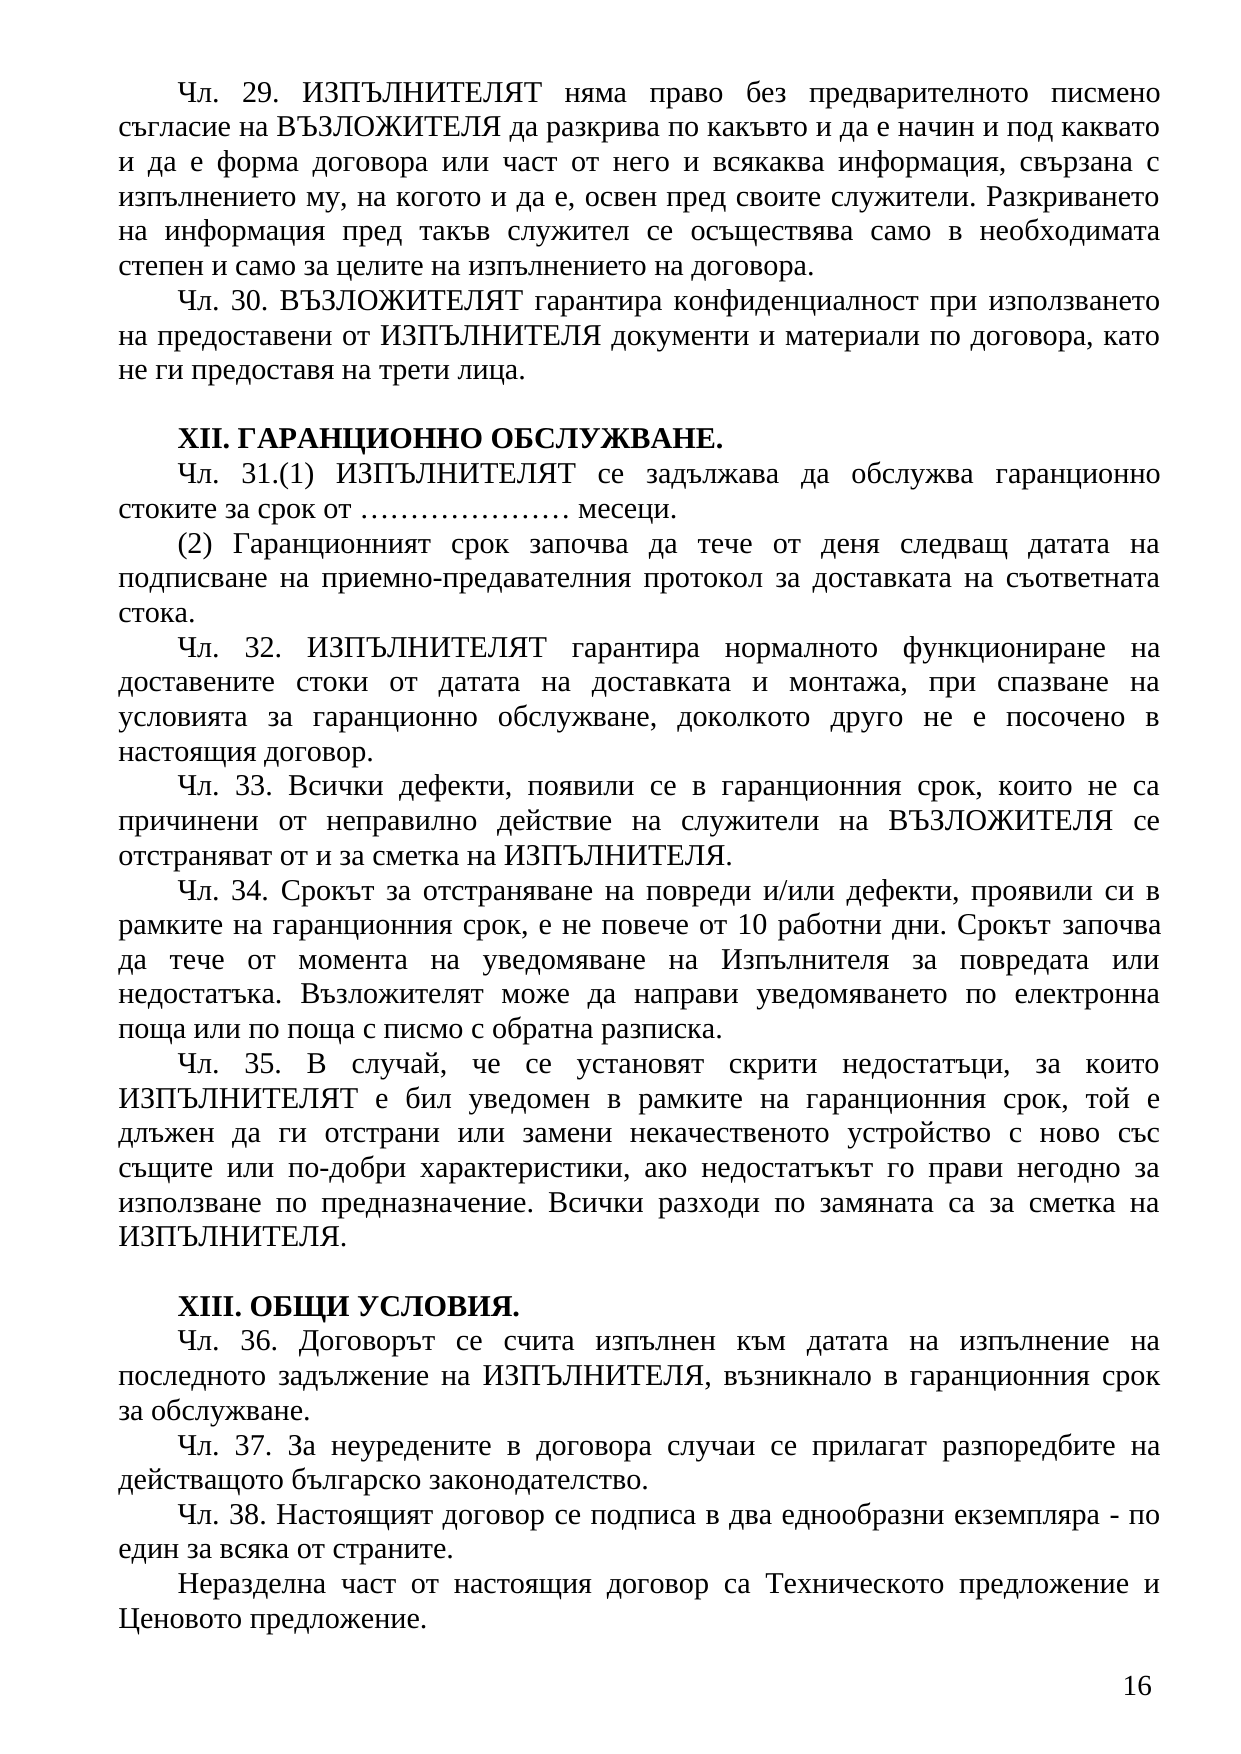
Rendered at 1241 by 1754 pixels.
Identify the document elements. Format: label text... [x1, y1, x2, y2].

text Чл. 30. ВЪЗЛОЖИТЕЛЯТ гарантира конфиденциалност при използването на предоставени от ИЗПЪЛНИТЕЛЯ документи и материали по договора, като не ги предоставя на трети лица. [118, 282, 1162, 386]
text Чл. 38. Настоящият договор се подписа в два еднообразни екземпляра - по един за всяка от страните. [118, 1496, 1162, 1565]
text Чл. 36. Договорът се счита изпълнен към датата на изпълнение на последното задължение на ИЗПЪЛНИТЕЛЯ, възникнало в гаранционния срок за обслужване. [118, 1323, 1162, 1427]
text Неразделна част от настоящия договор са Техническото предложение и Ценовото предложение. [118, 1565, 1162, 1635]
text Чл. 35. В случай, че се установят скрити недостатъци, за които ИЗПЪЛНИТЕЛЯТ е бил уведомен в рамките на гаранционния срок, той е длъжен да ги отстрани или замени некачественото устройство с ново със същите или по-добри характеристики, ако недостатъкът го прави негодно за използване по предназначение. Всички разходи по замяната са за сметка на ИЗПЪЛНИТЕЛЯ. [118, 1045, 1162, 1253]
text Чл. 33. Всички дефекти, появили се в гаранционния срок, които не са причинени от неправилно действие на служители на ВЪЗЛОЖИТЕЛЯ се отстраняват от и за сметка на ИЗПЪЛНИТЕЛЯ. [118, 768, 1162, 872]
list Чл. 34. Срокът за отстраняване на повреди и/или дефекти, проявили си в рамките на гаранционния срок, е не повече от 10 работни дни. Срокът започва да тече от момента на уведомяване на Изпълнителя за повредата или недостатъка. Възложителят може да направи уведомяването по електронна поща или по поща с писмо с обратна разписка. [118, 872, 1162, 1045]
text Чл. 37. За неуредените в договора случаи се прилагат разпоредбите на действащото българско законодателство. [118, 1427, 1162, 1496]
text Чл. 32. ИЗПЪЛНИТЕЛЯТ гарантира нормалното функциониране на доставените стоки от датата на доставката и монтажа, при спазване на условията за гаранционно обслужване, доколкото друго не е посочено в настоящия договор. [118, 629, 1162, 768]
text ХII. ГАРАНЦИОННО ОБСЛУЖВАНЕ. [118, 421, 1162, 455]
text ХIII. ОБЩИ УСЛОВИЯ. [118, 1288, 1162, 1323]
text Чл. 31.(1) ИЗПЪЛНИТЕЛЯТ се задължава да обслужва гаранционно стоките за срок от ………………… месеци. [118, 455, 1162, 525]
text (2) Гаранционният срок започва да тече от деня следващ датата на подписване на приемно-предавателния протокол за доставката на съответната стока. [118, 525, 1162, 629]
text Чл. 29. ИЗПЪЛНИТЕЛЯТ няма право без предварителното писмено съгласие на ВЪЗЛОЖИТЕЛЯ да разкрива по какъвто и да е начин и под каквато и да е форма договора или част от него и всякаква информация, свързана с изпълнението му, на когото и да е, освен пред своите служители. Разкриването на информация пред такъв служител се осъществява само в необходимата степен и само за целите на изпълнението на договора. [118, 74, 1162, 282]
